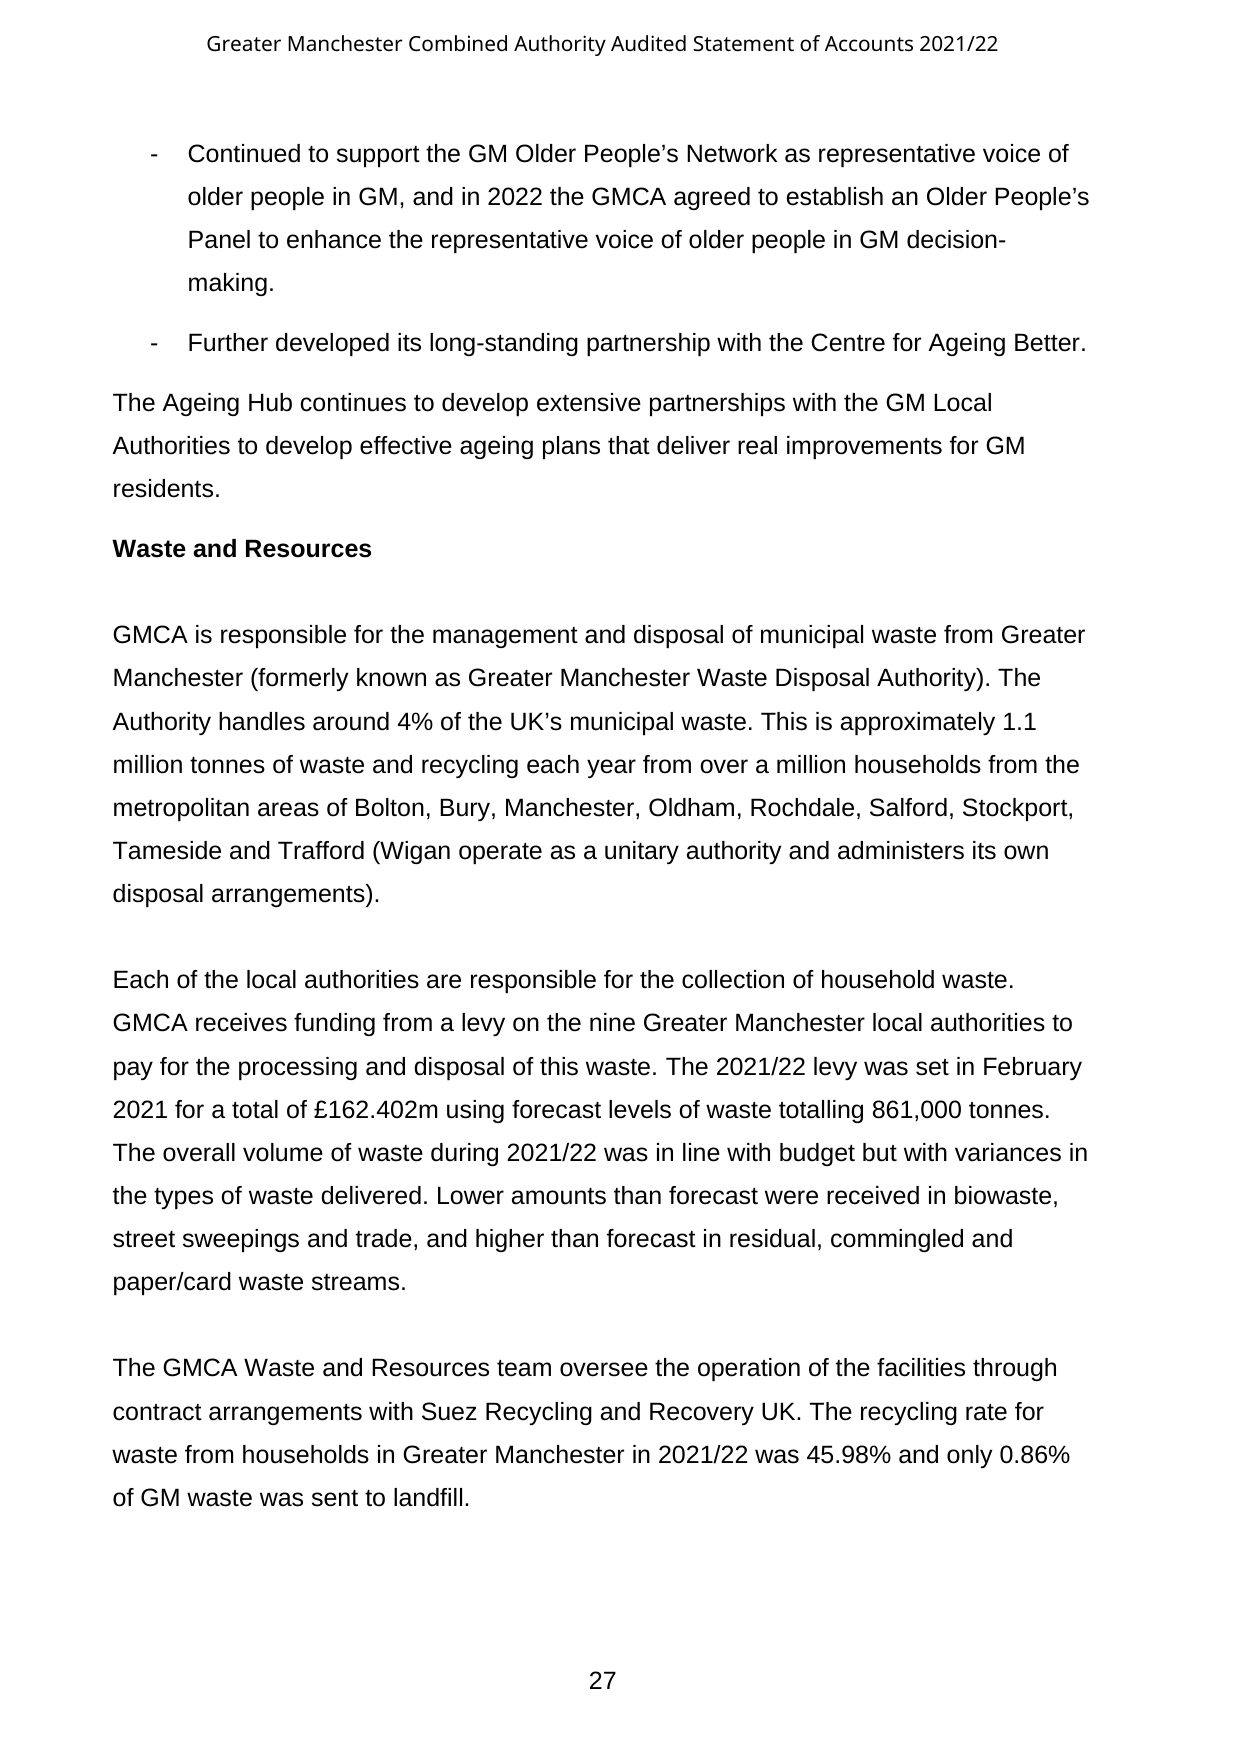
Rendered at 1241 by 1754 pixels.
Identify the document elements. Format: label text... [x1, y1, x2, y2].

text Each of the local authorities are responsible for the collection of household waste. GMCA receives funding from a levy on the nine Greater Manchester local authorities to pay for the processing and disposal of this waste. The 2021/22 levy was set in February 2021 for a total of £162.402m using forecast levels of waste totalling 861,000 tonnes. The overall volume of waste during 2021/22 was in line with budget but with variances in the types of waste delivered. Lower amounts than forecast were received in biowaste, street sweepings and trade, and higher than forecast in residual, commingled and paper/card waste streams. [112, 965, 1093, 1296]
text The GMCA Waste and Resources team oversee the operation of the facilities through contract arrangements with Suez Recycling and Recovery UK. The recycling rate for waste from households in Greater Manchester in 2021/22 was 45.98% and only 0.86% of GM waste was sent to landfill. [112, 1353, 1093, 1512]
text GMCA is responsible for the management and disposal of municipal waste from Greater Manchester (formerly known as Greater Manchester Waste Disposal Authority). The Authority handles around 4% of the UK’s municipal waste. This is approximately 1.1 million tonnes of waste and recycling each year from over a million households from the metropolitan areas of Bolton, Bury, Manchester, Oldham, Rochdale, Salford, Stockport, Tameside and Trafford (Wigan operate as a unitary authority and administers its own disposal arrangements). [112, 620, 1093, 908]
text Waste and Resources [112, 534, 1093, 563]
list Continued to support the GM Older People’s Network as representative voice of older people in GM, and in 2022 the GMCA agreed to establish an Older People’s Panel to enhance the representative voice of older people in GM decision-making. [150, 139, 1093, 297]
text The Ageing Hub continues to develop extensive partnerships with the GM Local Authorities to develop effective ageing plans that deliver real improvements for GM residents. [112, 388, 1093, 503]
list Further developed its long-standing partnership with the Centre for Ageing Better. [150, 328, 1093, 357]
